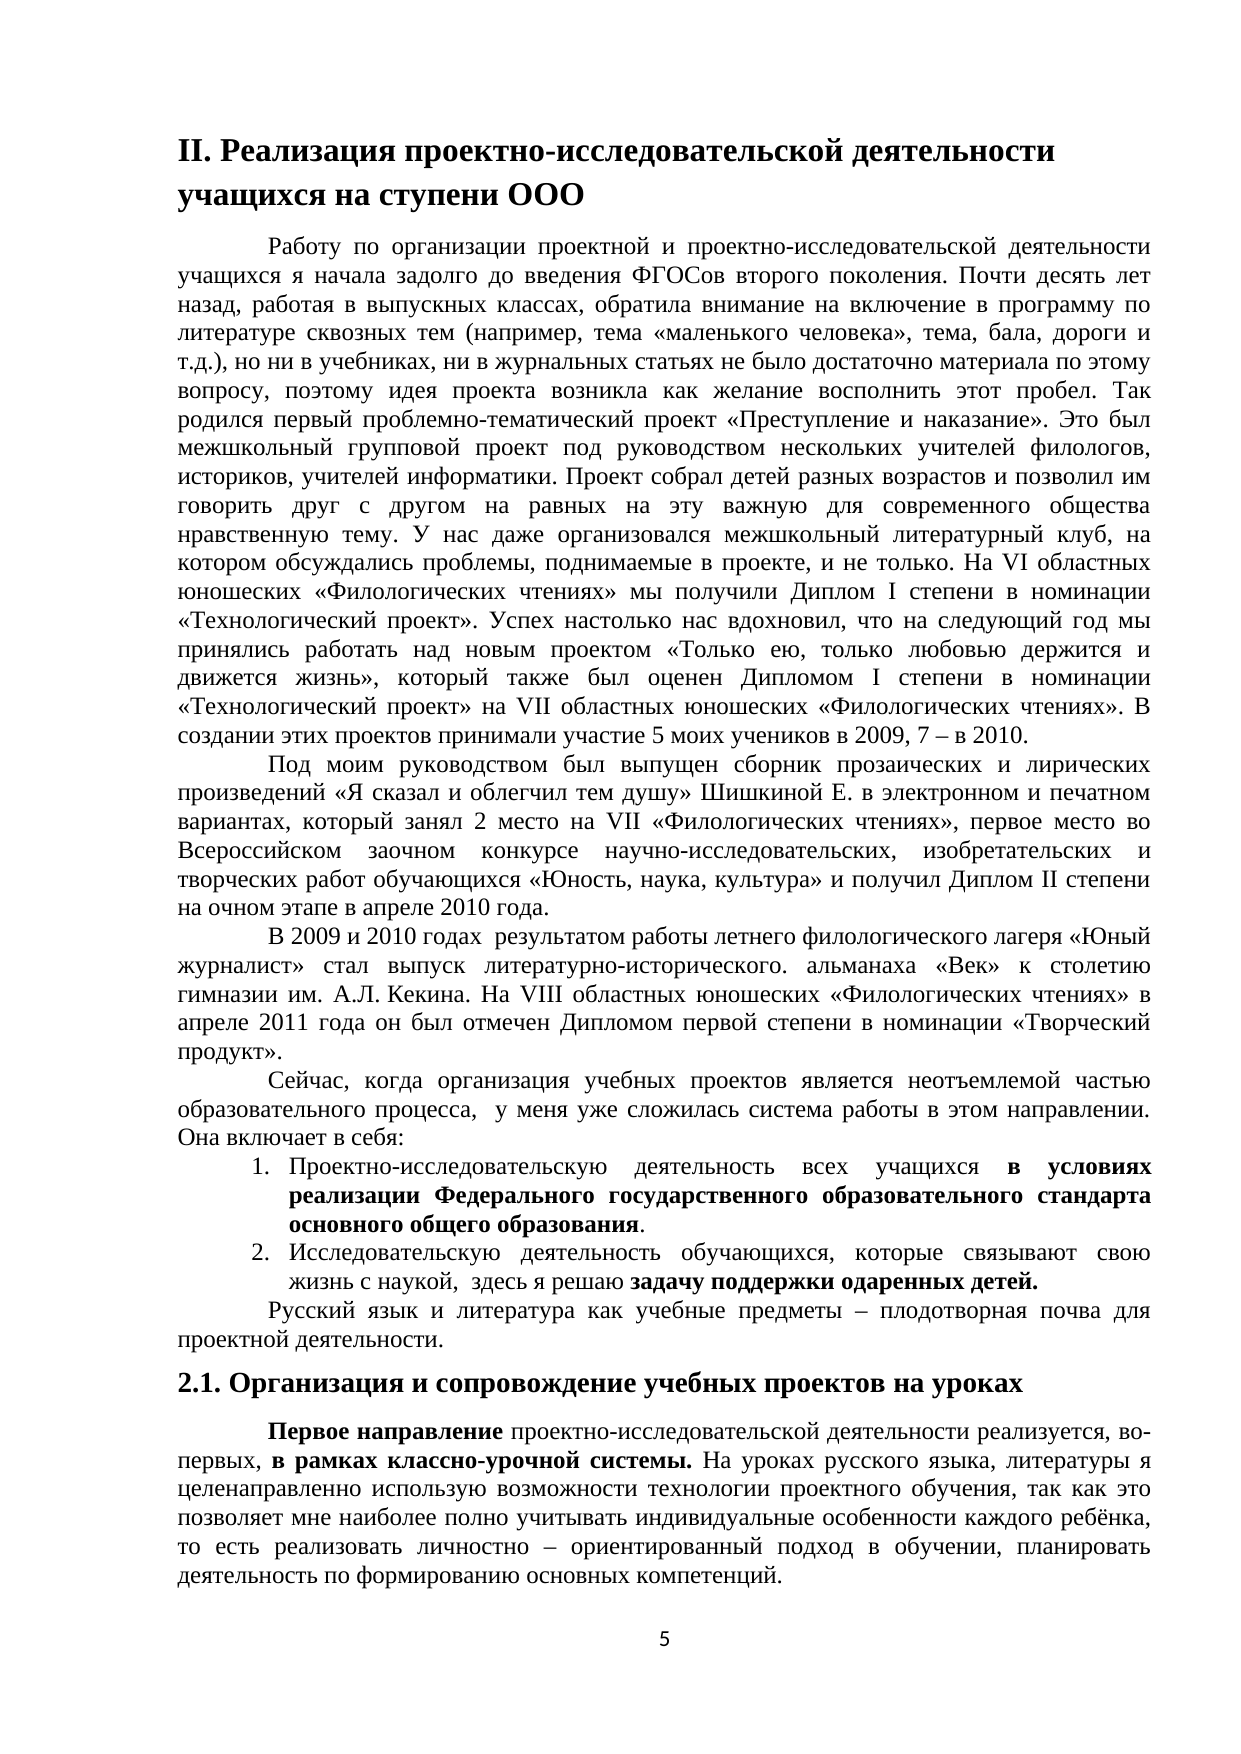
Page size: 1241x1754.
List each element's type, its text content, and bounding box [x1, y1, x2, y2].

subtitle 2.1. Организация и сопровождение учебных проектов на уроках [177, 1365, 1152, 1398]
text Русский язык и литература как учебные предметы – плодотворная почва для проектной деятельности. [177, 1295, 1152, 1352]
text Сейчас, когда организация учебных проектов является неотъемлемой частью образовательного процесса, у меня уже сложилась система работы в этом направлении. Она включает в себя: [177, 1065, 1152, 1151]
subtitle II. Реализация проектно-исследовательской деятельности учащихся на ступени ООО [177, 131, 1152, 213]
list Исследовательскую деятельность обучающихся, которые связывают свою жизнь с наукой, здесь я решаю задачу поддержки одаренных детей. [251, 1237, 1152, 1295]
text Работу по организации проектной и проектно-исследовательской деятельности учащихся я начала задолго до введения ФГОСов второго поколения. Почти десять лет назад, работая в выпускных классах, обратила внимание на включение в программу по литературе сквозных тем (например, тема «маленького человека», тема, бала, дороги и т.д.), но ни в учебниках, ни в журнальных статьях не было достаточно материала по этому вопросу, поэтому идея проекта возникла как желание восполнить этот пробел. Так родился первый проблемно-тематический проект «Преступление и наказание». Это был межшкольный групповой проект под руководством нескольких учителей филологов, историков, учителей информатики. Проект собрал детей разных возрастов и позволил им говорить друг с другом на равных на эту важную для современного общества нравственную тему. У нас даже организовался межшкольный литературный клуб, на котором обсуждались проблемы, поднимаемые в проекте, и не только. На VI областных юношеских «Филологических чтениях» мы получили Диплом I степени в номинации «Технологический проект». Успех настолько нас вдохновил, что на следующий год мы принялись работать над новым проектом «Только ею, только любовью держится и движется жизнь», который также был оценен Дипломом I степени в номинации «Технологический проект» на VII областных юношеских «Филологических чтениях». В создании этих проектов принимали участие 5 моих учеников в 2009, 7 – в 2010. [177, 231, 1152, 749]
text Под моим руководством был выпущен сборник прозаических и лирических произведений «Я сказал и облегчил тем душу» Шишкиной Е. в электронном и печатном вариантах, который занял 2 место на VII «Филологических чтениях», первое место во Всероссийском заочном конкурсе научно-исследовательских, изобретательских и творческих работ обучающихся «Юность, наука, культура» и получил Диплом II степени на очном этапе в апреле 2010 года. [177, 749, 1152, 921]
text В 2009 и 2010 годах результатом работы летнего филологического лагеря «Юный журналист» стал выпуск литературно-исторического. альманаха «Век» к столетию гимназии им. А.Л. Кекина. На VIII областных юношеских «Филологических чтениях» в апреле 2011 года он был отмечен Дипломом первой степени в номинации «Творческий продукт». [177, 921, 1152, 1065]
list Проектно-исследовательскую деятельность всех учащихся в условиях реализации Федерального государственного образовательного стандарта основного общего образования. [251, 1151, 1152, 1237]
text Первое направление проектно-исследовательской деятельности реализуется, во-первых, в рамках классно-урочной системы. На уроках русского языка, литературы я целенаправленно использую возможности технологии проектного обучения, так как это позволяет мне наиболее полно учитывать индивидуальные особенности каждого ребёнка, то есть реализовать личностно – ориентированный подход в обучении, планировать деятельность по формированию основных компетенций. [177, 1416, 1152, 1588]
